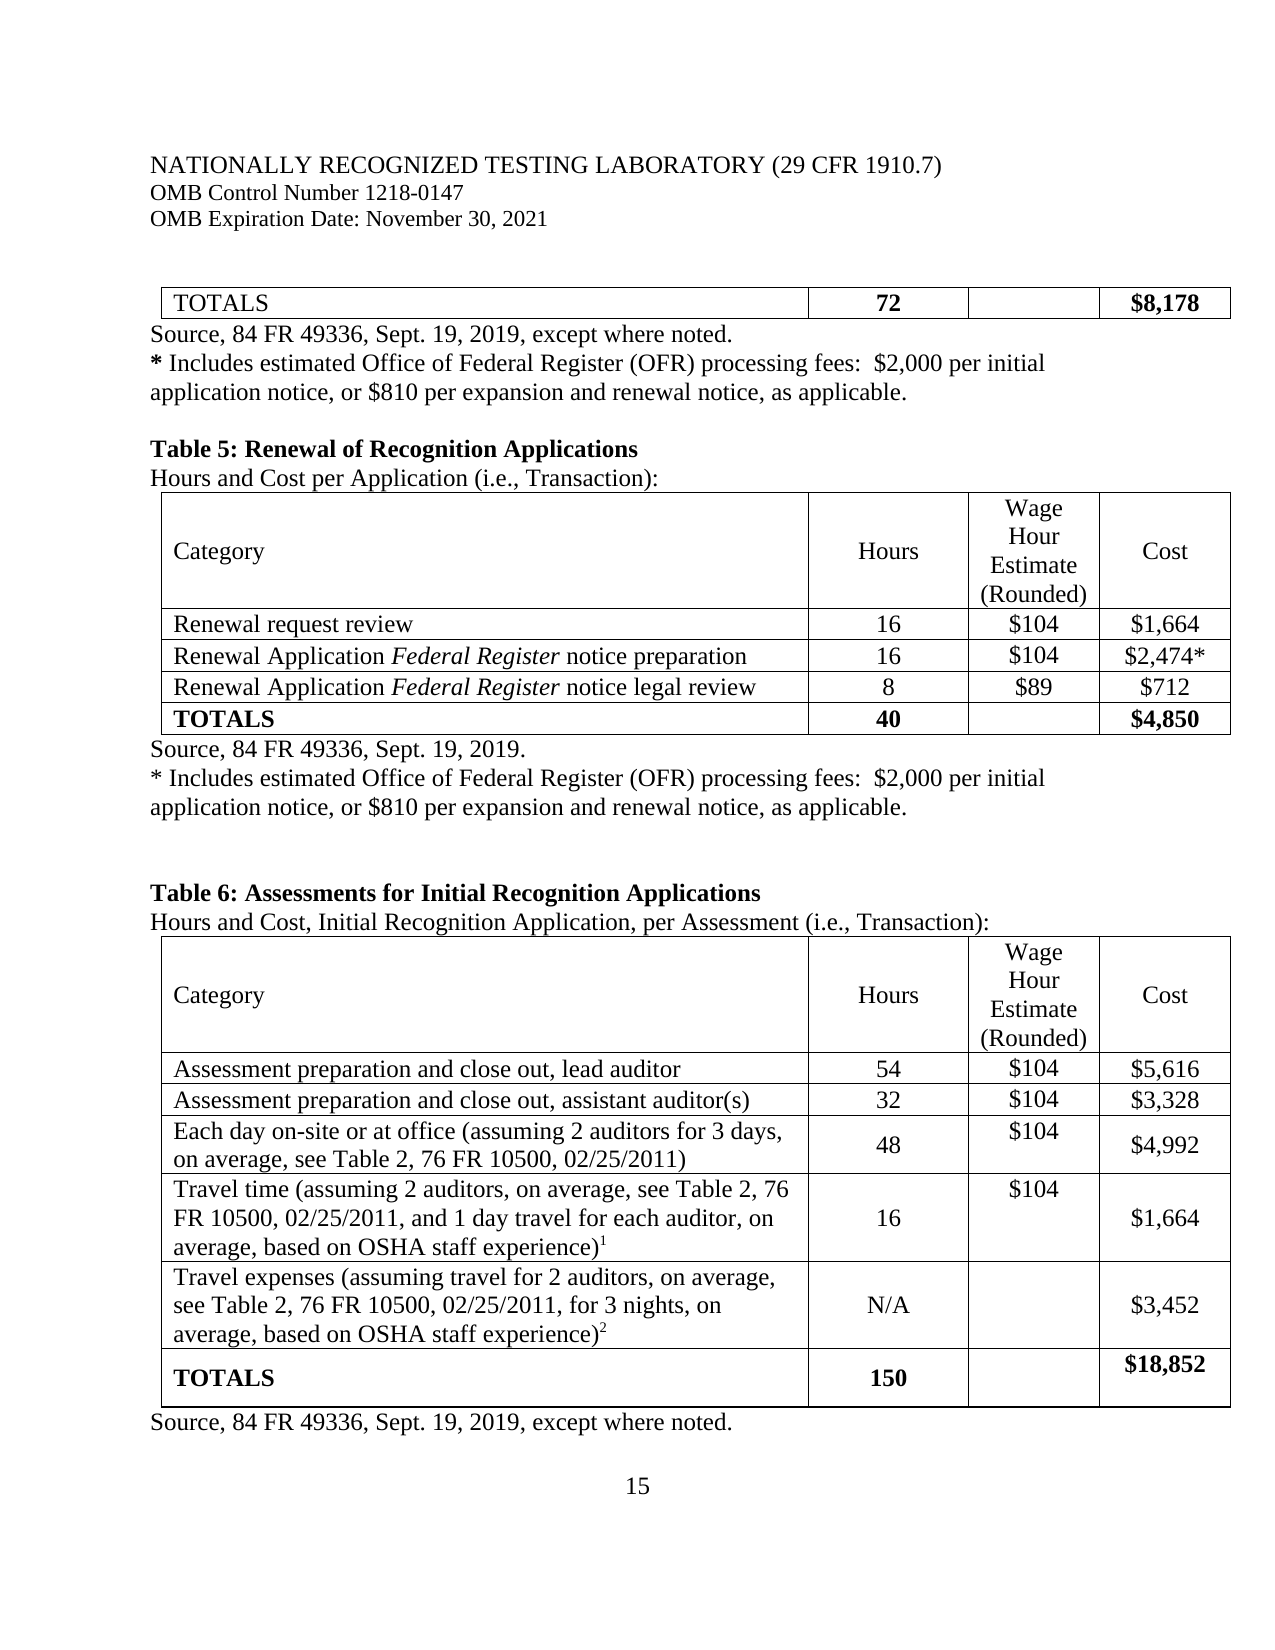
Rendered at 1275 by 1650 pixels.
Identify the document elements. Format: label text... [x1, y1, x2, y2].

text Hours and Cost, Initial Recognition Application, per Assessment (i.e., Transaction): [150, 907, 1125, 936]
table_cell 150 [809, 1349, 968, 1406]
table_cell $1,664 [1100, 1174, 1230, 1261]
table_cell $1,664 [1100, 609, 1230, 639]
table_cell 32 [809, 1084, 968, 1115]
table_cell [969, 1262, 1099, 1348]
table_cell Assessment preparation and close out, assistant auditor(s) [162, 1084, 808, 1115]
table_cell 40 [809, 703, 968, 733]
table_cell $3,328 [1100, 1084, 1230, 1115]
table_cell TOTALS [162, 1349, 808, 1406]
text Source, 84 FR 49336, Sept. 19, 2019. [150, 734, 1125, 763]
table_cell Each day on-site or at office (assuming 2 auditors for 3 days, on average, see Table 2, 76 FR 10500, 02/25/2011) [162, 1116, 808, 1173]
table_cell Travel expenses (assuming travel for 2 auditors, on average, see Table 2, 76 FR 10500, 02/25/2011, for 3 nights, on average, based on OSHA staff experience)2 [162, 1262, 808, 1348]
table_cell $89 [969, 672, 1099, 702]
table_cell $104 [969, 609, 1099, 639]
table_cell $104 [969, 1116, 1099, 1173]
table_header Wage Hour Estimate (Rounded) [969, 493, 1099, 608]
table_cell $2,474* [1100, 640, 1230, 671]
table_cell [969, 703, 1099, 733]
text * Includes estimated Office of Federal Register (OFR) processing fees: $2,000 per initial application notice, or $810 per expansion and renewal notice, as applicable. [150, 348, 1125, 405]
table_cell $18,852 [1100, 1349, 1230, 1406]
table_cell 16 [809, 1174, 968, 1261]
table_cell Renewal Application Federal Register notice legal review [162, 672, 808, 702]
table_cell Renewal request review [162, 609, 808, 639]
text Source, 84 FR 49336, Sept. 19, 2019, except where noted. [150, 1407, 1125, 1436]
table_header Cost [1100, 937, 1230, 1052]
table_header Hours [809, 493, 968, 608]
table_header Cost [1100, 493, 1230, 608]
table_header Wage Hour Estimate (Rounded) [969, 937, 1099, 1052]
table_cell $712 [1100, 672, 1230, 702]
table_cell TOTALS [162, 288, 808, 318]
table_cell [969, 288, 1099, 318]
table_cell $104 [969, 1053, 1099, 1083]
text Source, 84 FR 49336, Sept. 19, 2019, except where noted. [150, 319, 1125, 348]
table_header Hours [809, 937, 968, 1052]
table_cell $104 [969, 1174, 1099, 1261]
table_cell $5,616 [1100, 1053, 1230, 1083]
table_cell Renewal Application Federal Register notice preparation [162, 640, 808, 671]
table_cell 48 [809, 1116, 968, 1173]
text Table 5: Renewal of Recognition Applications [150, 434, 1125, 463]
table_cell 54 [809, 1053, 968, 1083]
table_cell N/A [809, 1262, 968, 1348]
table_cell $4,850 [1100, 703, 1230, 733]
table_cell $4,992 [1100, 1116, 1230, 1173]
text Hours and Cost per Application (i.e., Transaction): [150, 463, 1125, 492]
table_cell $104 [969, 1084, 1099, 1115]
table_cell $8,178 [1100, 288, 1230, 318]
table_cell Assessment preparation and close out, lead auditor [162, 1053, 808, 1083]
table_cell $3,452 [1100, 1262, 1230, 1348]
table_cell 8 [809, 672, 968, 702]
table_cell $104 [969, 640, 1099, 671]
table_cell 72 [809, 288, 968, 318]
table_cell Travel time (assuming 2 auditors, on average, see Table 2, 76 FR 10500, 02/25/2011, and 1 day travel for each auditor, on average, based on OSHA staff experience)1 [162, 1174, 808, 1261]
table_cell 16 [809, 640, 968, 671]
table_header Category [162, 493, 808, 608]
text * Includes estimated Office of Federal Register (OFR) processing fees: $2,000 per initial application notice, or $810 per expansion and renewal notice, as applicable. [150, 763, 1125, 821]
table_cell TOTALS [162, 703, 808, 733]
table_header Category [162, 937, 808, 1052]
table_cell 16 [809, 609, 968, 639]
table_cell [969, 1349, 1099, 1406]
text Table 6: Assessments for Initial Recognition Applications [150, 878, 1125, 907]
